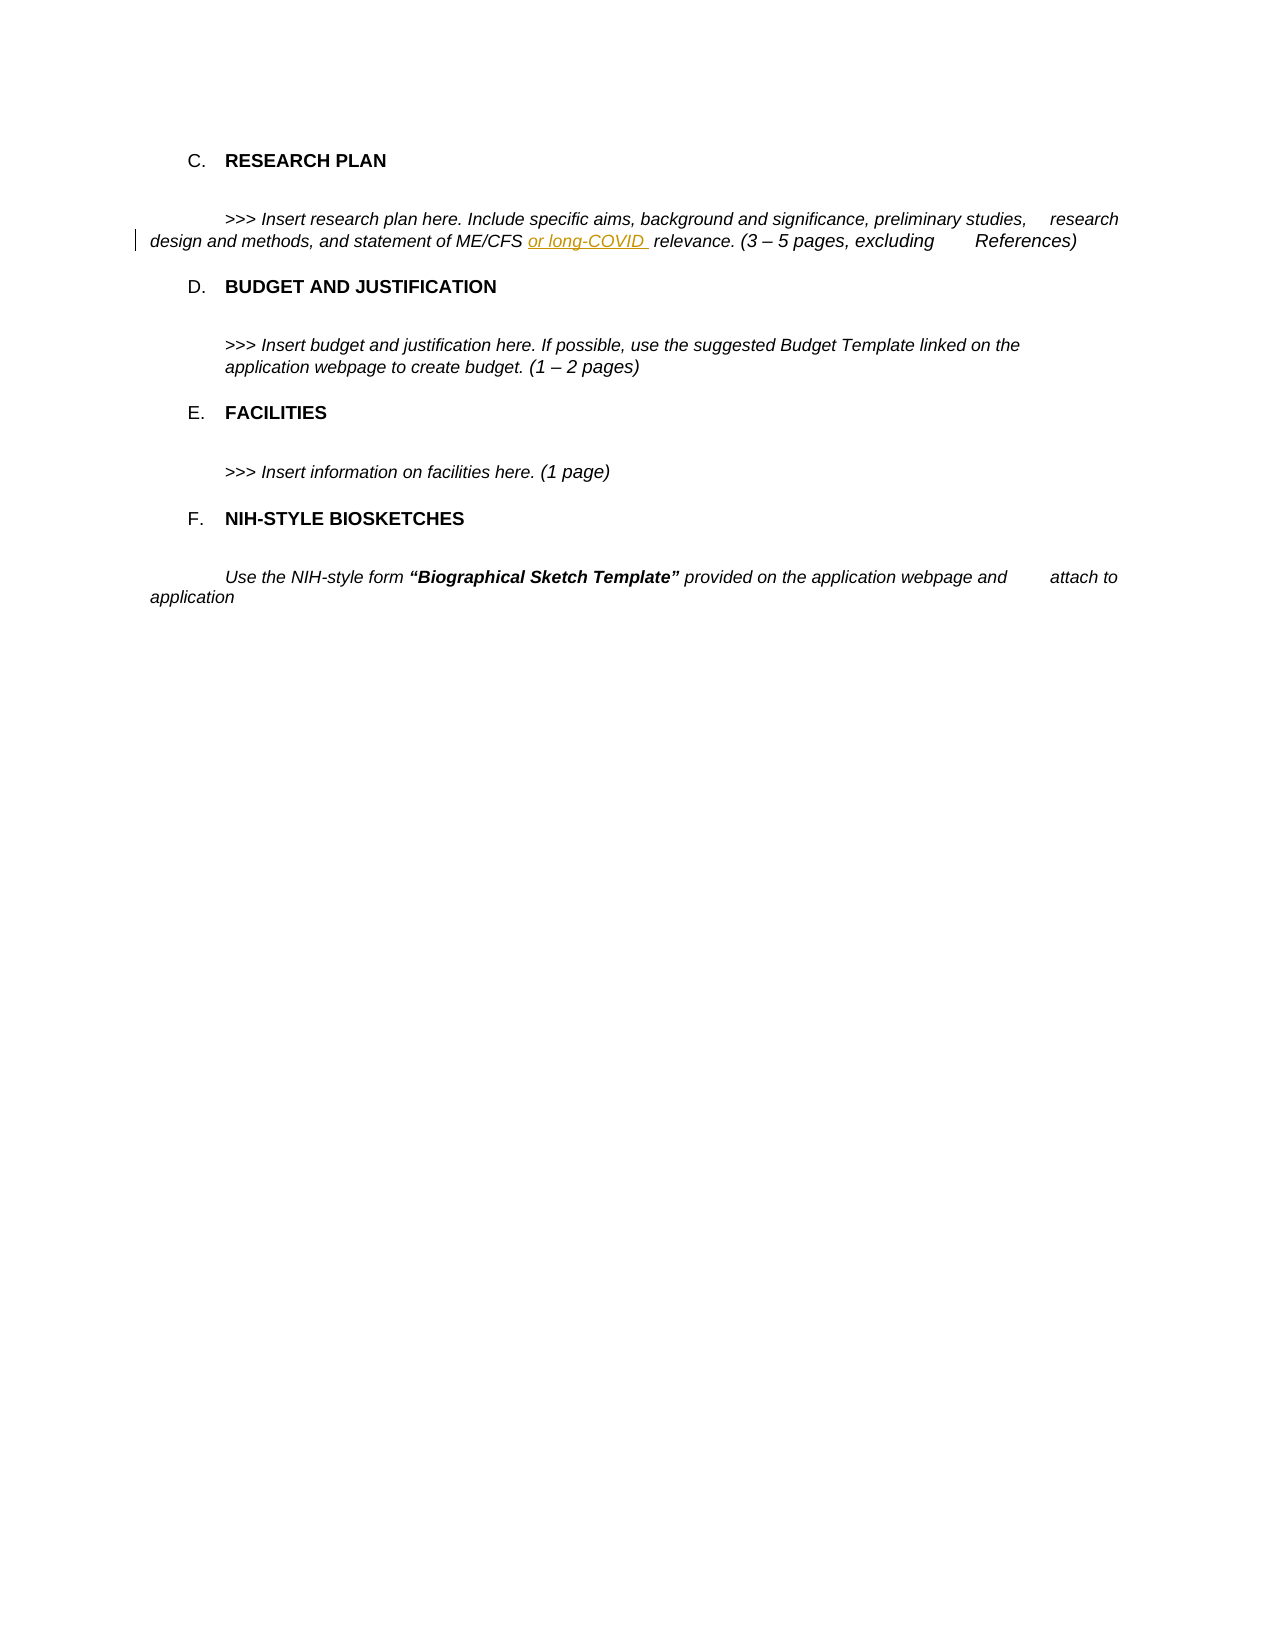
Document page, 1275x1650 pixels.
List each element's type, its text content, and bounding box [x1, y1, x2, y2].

text >>> Insert budget and justification here. If possible, use the suggested Budget Template linked on the application webpage to create budget. (1 – 2 pages) [164, 335, 1125, 377]
text >>> Insert information on facilities here. (1 page) [164, 461, 1125, 483]
list BUDGET AND JUSTIFICATION [187, 276, 1125, 298]
text >>> Insert research plan here. Include specific aims, background and significance, preliminary studies, research design and methods, and statement of ME/CFS relevance. (3 – 5 pages, excluding References) [150, 209, 1125, 251]
list FACILITIES [187, 402, 1125, 424]
list RESEARCH PLAN [187, 150, 1125, 172]
list NIH-STYLE BIOSKETCHES [187, 508, 1125, 529]
text Use the NIH-style form “Biographical Sketch Template” provided on the application webpage and attach to application [150, 567, 1125, 608]
